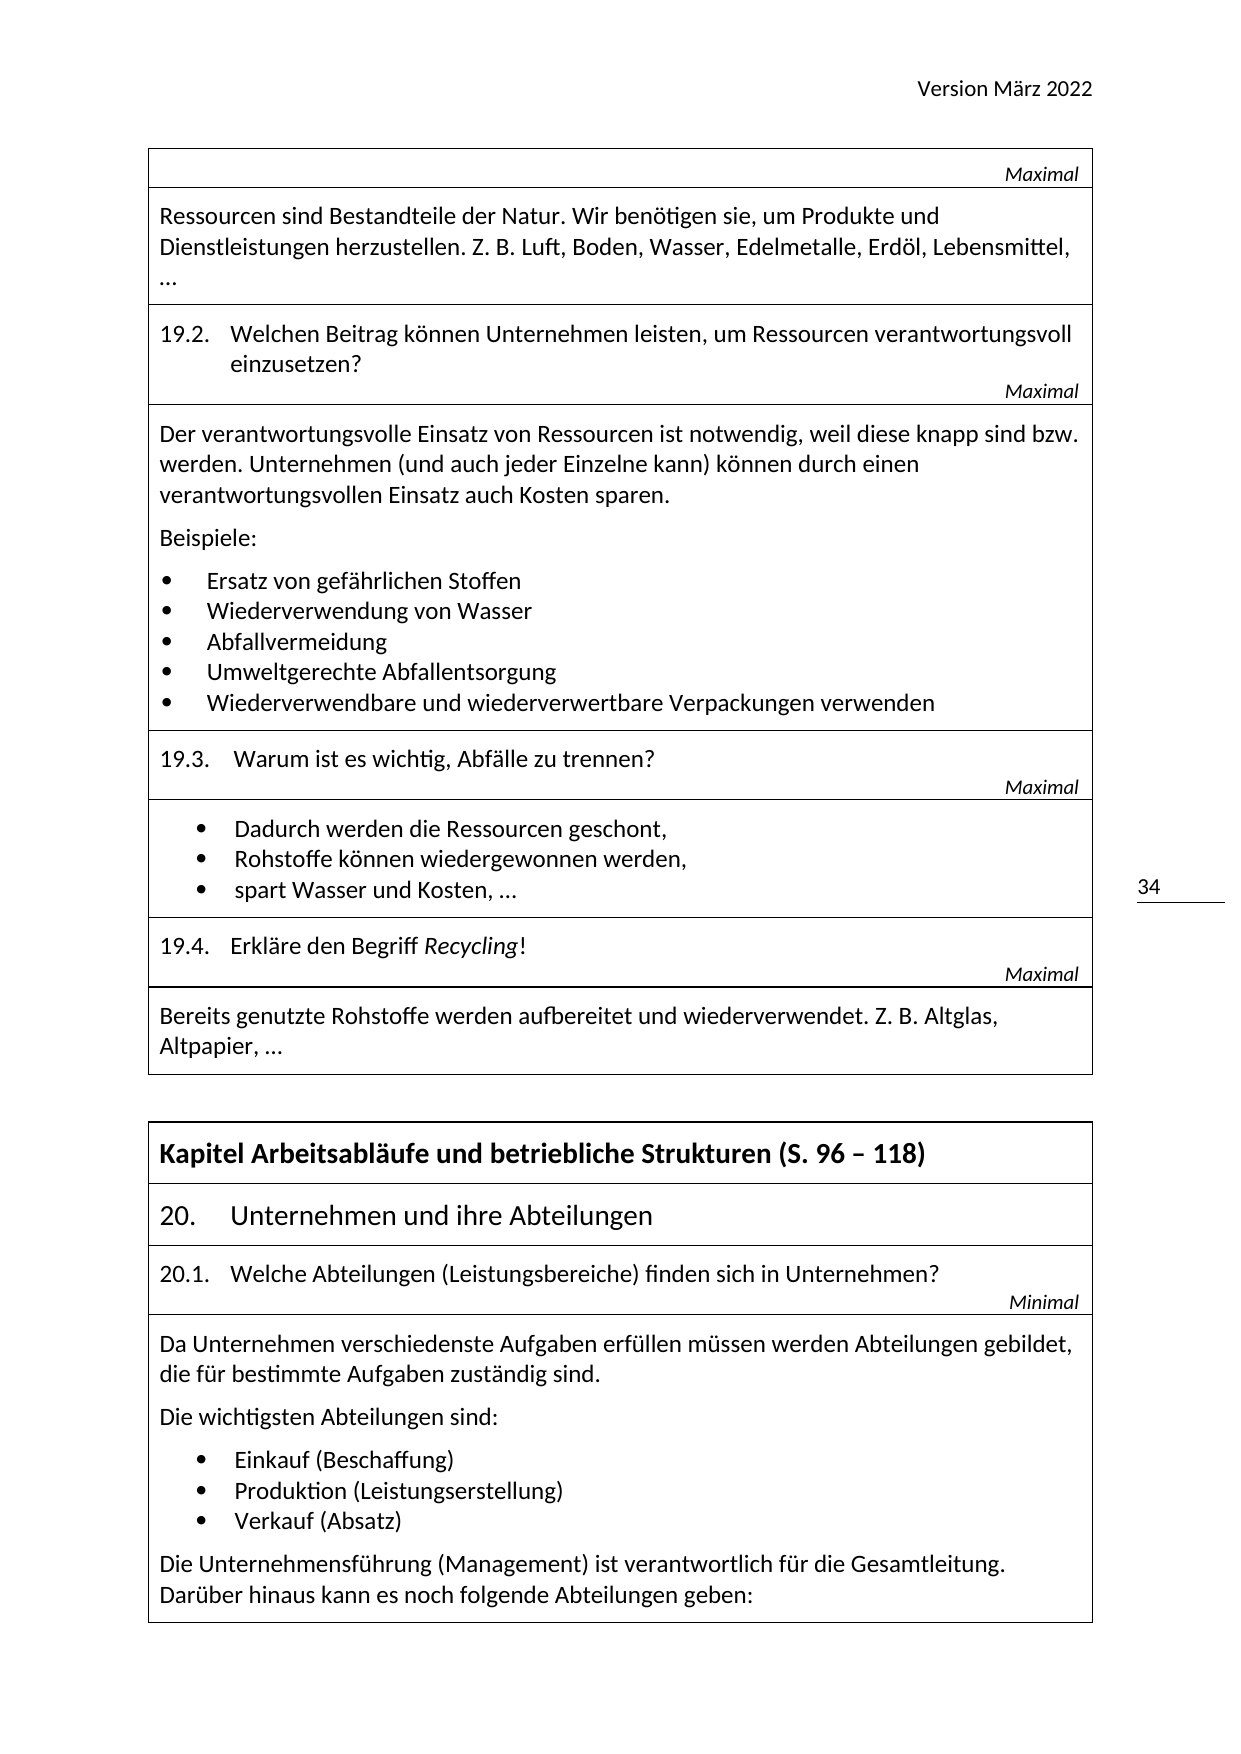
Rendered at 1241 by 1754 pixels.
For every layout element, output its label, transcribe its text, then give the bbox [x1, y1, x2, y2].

table_cell Unternehmen und ihre Abteilungen [149, 1184, 1092, 1245]
table_cell Erkläre den Begriff Recycling! Maximal [149, 918, 1092, 986]
table_cell Warum ist es wichtig, Abfälle zu trennen? Maximal [149, 731, 1092, 799]
table_header Kapitel Arbeitsabläufe und betriebliche Strukturen (S. 96 – 118) [149, 1123, 1092, 1183]
table_cell Dadurch werden die Ressourcen geschont, Rohstoffe können wiedergewonnen werden, spart Wasser und Kosten, … [149, 800, 1092, 917]
table_cell Welchen Beitrag können Unternehmen leisten, um Ressourcen verantwortungsvoll einzusetzen? Maximal [149, 305, 1092, 404]
table_cell Bereits genutzte Rohstoffe werden aufbereitet und wiederverwendet. Z. B. Altglas, Altpapier, … [149, 988, 1092, 1073]
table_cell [149, 1315, 1092, 1622]
table_cell Der verantwortungsvolle Einsatz von Ressourcen ist notwendig, weil diese knapp sind bzw. werden. Unternehmen (und auch jeder Einzelne kann) können durch einen verantwortungsvollen Einsatz auch Kosten sparen. Beispiele: Ersatz von gefährlichen Stoffen Wiederverwendung von Wasser Abfallvermeidung Umweltgerechte Abfallentsorgung Wiederverwendbare und wiederverwertbare Verpackungen verwenden [149, 405, 1092, 730]
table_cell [149, 149, 1092, 187]
table_cell Welche Abteilungen (Leistungsbereiche) finden sich in Unternehmen? Minimal [149, 1246, 1092, 1314]
table_cell Ressourcen sind Bestandteile der Natur. Wir benötigen sie, um Produkte und Dienstleistungen herzustellen. Z. B. Luft, Boden, Wasser, Edelmetalle, Erdöl, Lebensmittel, … [149, 188, 1092, 304]
